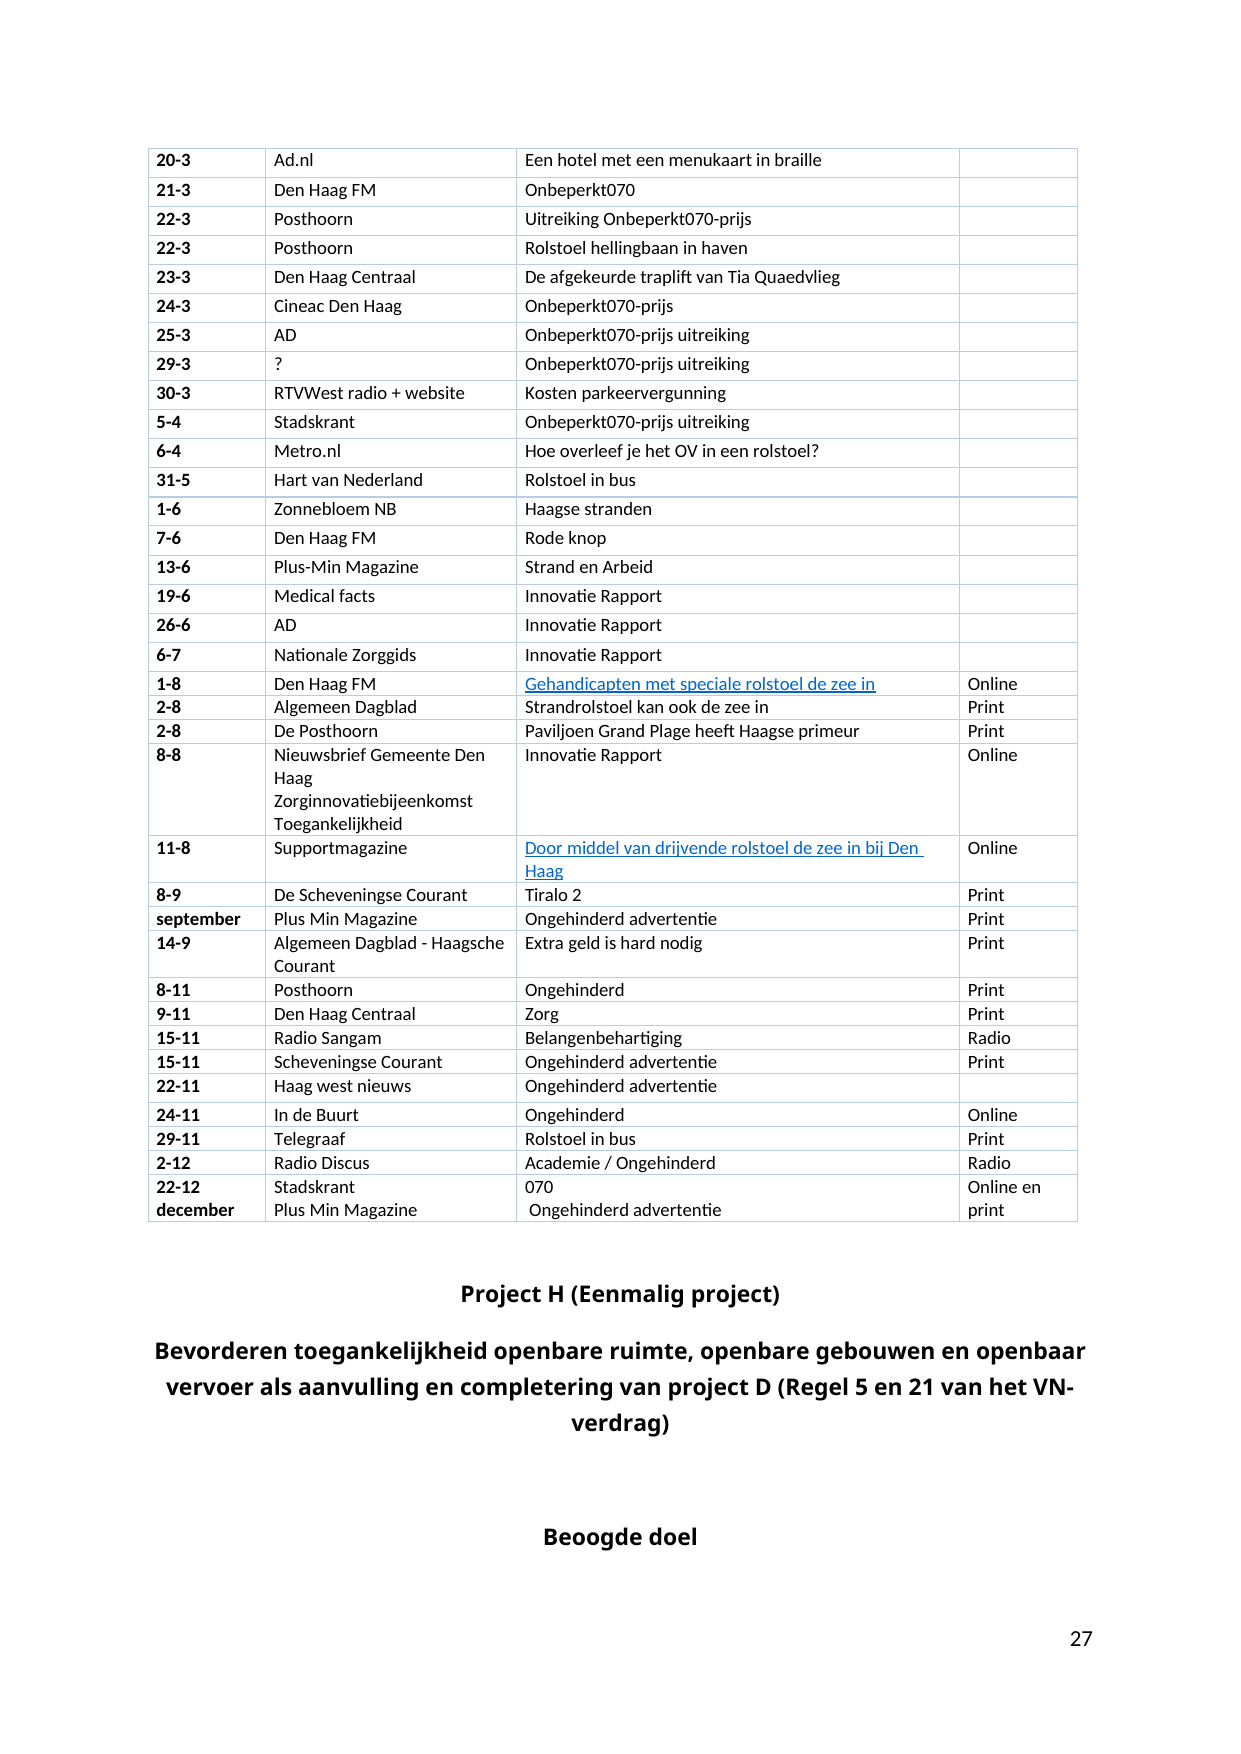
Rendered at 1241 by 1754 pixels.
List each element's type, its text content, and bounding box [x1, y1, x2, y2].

table_cell Zorg [517, 1002, 959, 1025]
table_cell Tiralo 2 [517, 883, 959, 906]
table_cell Den Haag Centraal [266, 1002, 516, 1025]
table_cell Print [960, 978, 1077, 1001]
table_cell In de Buurt [266, 1103, 516, 1126]
table_cell [960, 439, 1077, 467]
table_cell 11-8 [149, 836, 265, 882]
table_cell 22-11 [149, 1074, 265, 1102]
table_cell september [149, 907, 265, 930]
table_cell 29-3 [149, 352, 265, 380]
table_cell ? [266, 352, 516, 380]
table_cell 070 Ongehinderd advertentie [517, 1175, 959, 1221]
table_cell Ad.nl [266, 149, 516, 177]
table_cell 20-3 [149, 149, 265, 177]
table_cell Academie / Ongehinderd [517, 1151, 959, 1174]
table_cell Algemeen Dagblad - Haagsche Courant [266, 931, 516, 977]
table_cell Onbeperkt070 [517, 178, 959, 206]
table_cell 22-3 [149, 207, 265, 235]
table_cell Gehandicapten met speciale rolstoel de zee in [517, 672, 959, 695]
table_cell Posthoorn [266, 236, 516, 264]
table_cell Innovatie Rapport [517, 585, 959, 613]
table_cell [960, 149, 1077, 177]
table_cell Innovatie Rapport [517, 643, 959, 671]
table_cell 22-3 [149, 236, 265, 264]
table_cell Innovatie Rapport [517, 744, 959, 835]
table_cell 15-11 [149, 1050, 265, 1073]
table_cell [960, 323, 1077, 351]
table_cell 21-3 [149, 178, 265, 206]
table_cell Hart van Nederland [266, 468, 516, 496]
table_cell Uitreiking Onbeperkt070-prijs [517, 207, 959, 235]
table_cell Onbeperkt070-prijs uitreiking [517, 352, 959, 380]
table_cell 14-9 [149, 931, 265, 977]
table_cell 2-8 [149, 720, 265, 743]
table_cell Haag west nieuws [266, 1074, 516, 1102]
table_cell Den Haag FM [266, 178, 516, 206]
table_cell 24-3 [149, 294, 265, 322]
table_cell Door middel van drijvende rolstoel de zee in bij Den Haag [517, 836, 959, 882]
table_cell 6-4 [149, 439, 265, 467]
table_cell 25-3 [149, 323, 265, 351]
table_cell Nieuwsbrief Gemeente Den Haag Zorginnovatiebijeenkomst Toegankelijkheid [266, 744, 516, 835]
table_cell Paviljoen Grand Plage heeft Haagse primeur [517, 720, 959, 743]
table_cell Stadskrant Plus Min Magazine [266, 1175, 516, 1221]
table_cell Den Haag FM [266, 672, 516, 695]
table_cell 30-3 [149, 381, 265, 409]
table_cell [960, 352, 1077, 380]
table_cell Den Haag Centraal [266, 265, 516, 293]
table_cell Strandrolstoel kan ook de zee in [517, 696, 959, 719]
table_cell Print [960, 696, 1077, 719]
table_cell Print [960, 1127, 1077, 1150]
table_cell 26-6 [149, 614, 265, 642]
table_cell Online [960, 1103, 1077, 1126]
table_cell Metro.nl [266, 439, 516, 467]
table_cell [960, 643, 1077, 671]
table_cell Scheveningse Courant [266, 1050, 516, 1073]
table_cell Radio [960, 1026, 1077, 1049]
table_cell Online [960, 744, 1077, 835]
table_cell Print [960, 1050, 1077, 1073]
table_cell 8-9 [149, 883, 265, 906]
table_cell 9-11 [149, 1002, 265, 1025]
table_cell [960, 468, 1077, 496]
table_cell [960, 381, 1077, 409]
table_cell Telegraaf [266, 1127, 516, 1150]
table_cell Rode knop [517, 526, 959, 554]
table_cell Een hotel met een menukaart in braille [517, 149, 959, 177]
table_cell Radio [960, 1151, 1077, 1174]
table_cell [960, 556, 1077, 583]
table_cell [960, 614, 1077, 642]
table_cell [960, 294, 1077, 322]
table_cell Online [960, 672, 1077, 695]
table_cell Extra geld is hard nodig [517, 931, 959, 977]
table_cell 24-11 [149, 1103, 265, 1126]
table_cell 7-6 [149, 526, 265, 554]
text Bevorderen toegankelijkheid openbare ruimte, openbare gebouwen en openbaar vervoer als aanvulling en completering van project D (Regel 5 en 21 van het VN-verdrag) [148, 1335, 1093, 1438]
table_cell 22-12 december [149, 1175, 265, 1221]
table_cell 1-8 [149, 672, 265, 695]
table_cell Nationale Zorggids [266, 643, 516, 671]
table_cell 23-3 [149, 265, 265, 293]
table_cell Cineac Den Haag [266, 294, 516, 322]
table_cell [960, 410, 1077, 438]
table_cell Medical facts [266, 585, 516, 613]
table_cell Print [960, 720, 1077, 743]
table_cell Posthoorn [266, 978, 516, 1001]
table_cell Posthoorn [266, 207, 516, 235]
table_cell [960, 207, 1077, 235]
table_cell Haagse stranden [517, 498, 959, 525]
table_cell Print [960, 1002, 1077, 1025]
text Project H (Eenmalig project) [148, 1278, 1093, 1310]
table_cell 19-6 [149, 585, 265, 613]
text Beoogde doel [148, 1521, 1093, 1552]
table_cell RTVWest radio + website [266, 381, 516, 409]
table_cell Innovatie Rapport [517, 614, 959, 642]
table_cell Belangenbehartiging [517, 1026, 959, 1049]
table_cell Radio Discus [266, 1151, 516, 1174]
table_cell Rolstoel hellingbaan in haven [517, 236, 959, 264]
table_cell Radio Sangam [266, 1026, 516, 1049]
table_cell Onbeperkt070-prijs uitreiking [517, 323, 959, 351]
table_cell 6-7 [149, 643, 265, 671]
table_cell 2-8 [149, 696, 265, 719]
table_cell 5-4 [149, 410, 265, 438]
table_cell Ongehinderd [517, 1103, 959, 1126]
table_cell [960, 526, 1077, 554]
table_cell Den Haag FM [266, 526, 516, 554]
table_cell [960, 498, 1077, 525]
table_cell Rolstoel in bus [517, 468, 959, 496]
table_cell [960, 585, 1077, 613]
table_cell Ongehinderd advertentie [517, 907, 959, 930]
table_cell [960, 1074, 1077, 1102]
table_cell Algemeen Dagblad [266, 696, 516, 719]
table_cell Online en print [960, 1175, 1077, 1221]
table_cell 8-11 [149, 978, 265, 1001]
table_cell Print [960, 883, 1077, 906]
table_cell Supportmagazine [266, 836, 516, 882]
table_cell Ongehinderd advertentie [517, 1074, 959, 1102]
table_cell Hoe overleef je het OV in een rolstoel? [517, 439, 959, 467]
table_cell [960, 178, 1077, 206]
table_cell Onbeperkt070-prijs uitreiking [517, 410, 959, 438]
table_cell 8-8 [149, 744, 265, 835]
table_cell 2-12 [149, 1151, 265, 1174]
table_cell 29-11 [149, 1127, 265, 1150]
table_cell Zonnebloem NB [266, 498, 516, 525]
table_cell 31-5 [149, 468, 265, 496]
table_cell Rolstoel in bus [517, 1127, 959, 1150]
table_cell Online [960, 836, 1077, 882]
table_cell [960, 265, 1077, 293]
table_cell Print [960, 931, 1077, 977]
table_cell De Posthoorn [266, 720, 516, 743]
table_cell Stadskrant [266, 410, 516, 438]
table_cell Kosten parkeervergunning [517, 381, 959, 409]
table_cell De Scheveningse Courant [266, 883, 516, 906]
table_cell Ongehinderd [517, 978, 959, 1001]
table_cell AD [266, 614, 516, 642]
table_cell 13-6 [149, 556, 265, 583]
table_cell Strand en Arbeid [517, 556, 959, 583]
table_cell Ongehinderd advertentie [517, 1050, 959, 1073]
table_cell AD [266, 323, 516, 351]
table_cell [960, 236, 1077, 264]
table_cell De afgekeurde traplift van Tia Quaedvlieg [517, 265, 959, 293]
table_cell Plus Min Magazine [266, 907, 516, 930]
table_cell 15-11 [149, 1026, 265, 1049]
table_cell Onbeperkt070-prijs [517, 294, 959, 322]
table_cell Print [960, 907, 1077, 930]
table_cell 1-6 [149, 498, 265, 525]
table_cell Plus-Min Magazine [266, 556, 516, 583]
